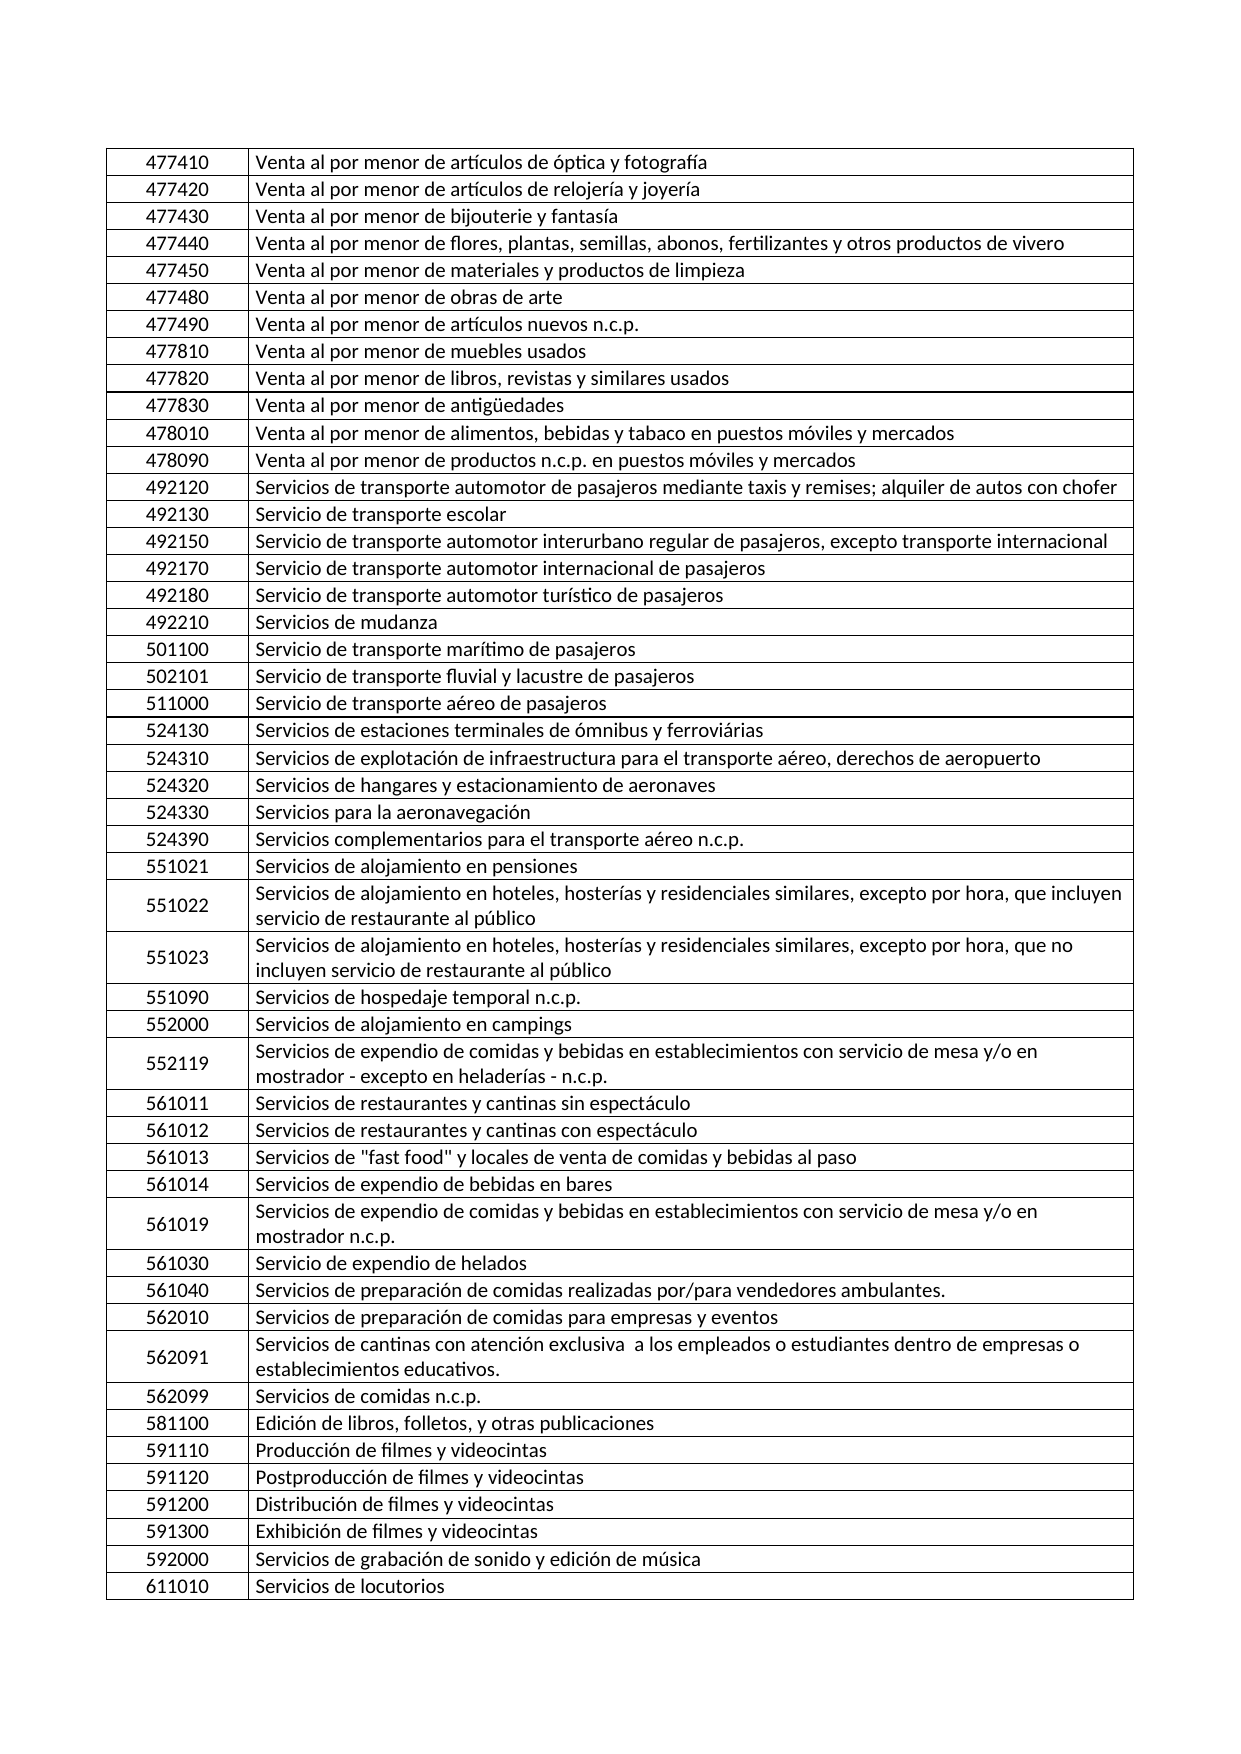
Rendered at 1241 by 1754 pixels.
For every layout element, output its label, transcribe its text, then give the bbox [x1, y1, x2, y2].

table_cell Servicios de preparación de comidas para empresas y eventos [249, 1304, 1133, 1330]
table_cell 511000 [107, 690, 248, 716]
table_cell 477480 [107, 284, 248, 310]
table_cell 552119 [107, 1038, 248, 1089]
table_cell Venta al por menor de antigüedades [249, 393, 1133, 418]
table_cell Servicios de alojamiento en campings [249, 1011, 1133, 1037]
table_cell Servicios de transporte automotor de pasajeros mediante taxis y remises; alquiler de autos con chofer [249, 474, 1133, 500]
table_cell Servicios de hospedaje temporal n.c.p. [249, 984, 1133, 1010]
table_cell Servicios de "fast food" y locales de venta de comidas y bebidas al paso [249, 1144, 1133, 1170]
table_cell 561040 [107, 1277, 248, 1303]
table_cell Servicios para la aeronavegación [249, 799, 1133, 825]
table_cell 477810 [107, 338, 248, 364]
table_cell 477440 [107, 230, 248, 256]
table_cell Distribución de filmes y videocintas [249, 1491, 1133, 1517]
table_cell Edición de libros, folletos, y otras publicaciones [249, 1410, 1133, 1436]
table_cell 477450 [107, 257, 248, 283]
table_cell 524390 [107, 826, 248, 852]
table_cell Servicios de comidas n.c.p. [249, 1383, 1133, 1409]
table_cell 591200 [107, 1491, 248, 1517]
table_cell Postproducción de filmes y videocintas [249, 1464, 1133, 1490]
table_cell 477490 [107, 311, 248, 337]
table_cell 502101 [107, 663, 248, 689]
table_cell Servicios de alojamiento en hoteles, hosterías y residenciales similares, excepto por hora, que no incluyen servicio de restaurante al público [249, 932, 1133, 983]
table_cell 477430 [107, 203, 248, 229]
table_cell 562010 [107, 1304, 248, 1330]
table_cell 591120 [107, 1464, 248, 1490]
table_cell Servicios de grabación de sonido y edición de música [249, 1546, 1133, 1572]
table_cell 524320 [107, 772, 248, 798]
table_cell Servicio de transporte marítimo de pasajeros [249, 636, 1133, 662]
table_cell 551022 [107, 880, 248, 931]
table_cell Servicios de restaurantes y cantinas sin espectáculo [249, 1090, 1133, 1116]
table_cell Servicios de expendio de comidas y bebidas en establecimientos con servicio de mesa y/o en mostrador - excepto en heladerías - n.c.p. [249, 1038, 1133, 1089]
table_cell Servicios de hangares y estacionamiento de aeronaves [249, 772, 1133, 798]
table_cell Servicios de estaciones terminales de ómnibus y ferroviárias [249, 718, 1133, 743]
table_cell 477410 [107, 149, 248, 175]
table_cell 478090 [107, 447, 248, 473]
table_cell 551023 [107, 932, 248, 983]
table_cell Servicio de transporte aéreo de pasajeros [249, 690, 1133, 716]
table_cell Servicios de restaurantes y cantinas con espectáculo [249, 1117, 1133, 1143]
table_cell Servicio de transporte automotor turístico de pasajeros [249, 582, 1133, 608]
table_cell 551021 [107, 853, 248, 879]
table_cell Venta al por menor de libros, revistas y similares usados [249, 365, 1133, 391]
table_cell 477420 [107, 176, 248, 202]
table_cell 524130 [107, 718, 248, 743]
table_cell Servicio de transporte automotor interurbano regular de pasajeros, excepto transporte internacional [249, 528, 1133, 554]
table_cell Servicios de explotación de infraestructura para el transporte aéreo, derechos de aeropuerto [249, 745, 1133, 771]
table_cell 561019 [107, 1198, 248, 1249]
table_cell 492180 [107, 582, 248, 608]
table_cell 551090 [107, 984, 248, 1010]
table_cell 477830 [107, 393, 248, 418]
table_cell 581100 [107, 1410, 248, 1436]
table_cell Servicios de mudanza [249, 609, 1133, 635]
table_cell 492130 [107, 501, 248, 527]
table_cell Venta al por menor de artículos nuevos n.c.p. [249, 311, 1133, 337]
table_cell Servicios complementarios para el transporte aéreo n.c.p. [249, 826, 1133, 852]
table_cell 492210 [107, 609, 248, 635]
table_cell Venta al por menor de obras de arte [249, 284, 1133, 310]
table_cell Servicio de transporte automotor internacional de pasajeros [249, 555, 1133, 581]
table_cell 492150 [107, 528, 248, 554]
table_cell 478010 [107, 420, 248, 446]
table_cell 562091 [107, 1331, 248, 1382]
table_cell Servicios de cantinas con atención exclusiva a los empleados o estudiantes dentro de empresas o establecimientos educativos. [249, 1331, 1133, 1382]
table_cell 561012 [107, 1117, 248, 1143]
table_cell Venta al por menor de artículos de relojería y joyería [249, 176, 1133, 202]
table_cell 524310 [107, 745, 248, 771]
table_cell Exhibición de filmes y videocintas [249, 1519, 1133, 1544]
table_cell 562099 [107, 1383, 248, 1409]
table_cell Venta al por menor de materiales y productos de limpieza [249, 257, 1133, 283]
table_cell 492170 [107, 555, 248, 581]
table_cell 592000 [107, 1546, 248, 1572]
table_cell 561030 [107, 1250, 248, 1276]
table_cell Venta al por menor de flores, plantas, semillas, abonos, fertilizantes y otros productos de vivero [249, 230, 1133, 256]
table_cell Servicio de expendio de helados [249, 1250, 1133, 1276]
table_cell Producción de filmes y videocintas [249, 1437, 1133, 1463]
table_cell 611010 [107, 1573, 248, 1599]
table_cell Servicios de preparación de comidas realizadas por/para vendedores ambulantes. [249, 1277, 1133, 1303]
table_cell Servicios de locutorios [249, 1573, 1133, 1599]
table_cell 501100 [107, 636, 248, 662]
table_cell 492120 [107, 474, 248, 500]
table_cell Venta al por menor de productos n.c.p. en puestos móviles y mercados [249, 447, 1133, 473]
table_cell Venta al por menor de bijouterie y fantasía [249, 203, 1133, 229]
table_cell 591300 [107, 1519, 248, 1544]
table_cell Servicio de transporte fluvial y lacustre de pasajeros [249, 663, 1133, 689]
table_cell 477820 [107, 365, 248, 391]
table_cell 561011 [107, 1090, 248, 1116]
table_cell 524330 [107, 799, 248, 825]
table_cell 591110 [107, 1437, 248, 1463]
table_cell 561013 [107, 1144, 248, 1170]
table_cell 552000 [107, 1011, 248, 1037]
table_cell Servicio de transporte escolar [249, 501, 1133, 527]
table_cell Servicios de alojamiento en hoteles, hosterías y residenciales similares, excepto por hora, que incluyen servicio de restaurante al público [249, 880, 1133, 931]
table_cell Servicios de alojamiento en pensiones [249, 853, 1133, 879]
table_cell Servicios de expendio de comidas y bebidas en establecimientos con servicio de mesa y/o en mostrador n.c.p. [249, 1198, 1133, 1249]
table_cell Servicios de expendio de bebidas en bares [249, 1171, 1133, 1197]
table_cell Venta al por menor de artículos de óptica y fotografía [249, 149, 1133, 175]
table_cell Venta al por menor de alimentos, bebidas y tabaco en puestos móviles y mercados [249, 420, 1133, 446]
table_cell 561014 [107, 1171, 248, 1197]
table_cell Venta al por menor de muebles usados [249, 338, 1133, 364]
